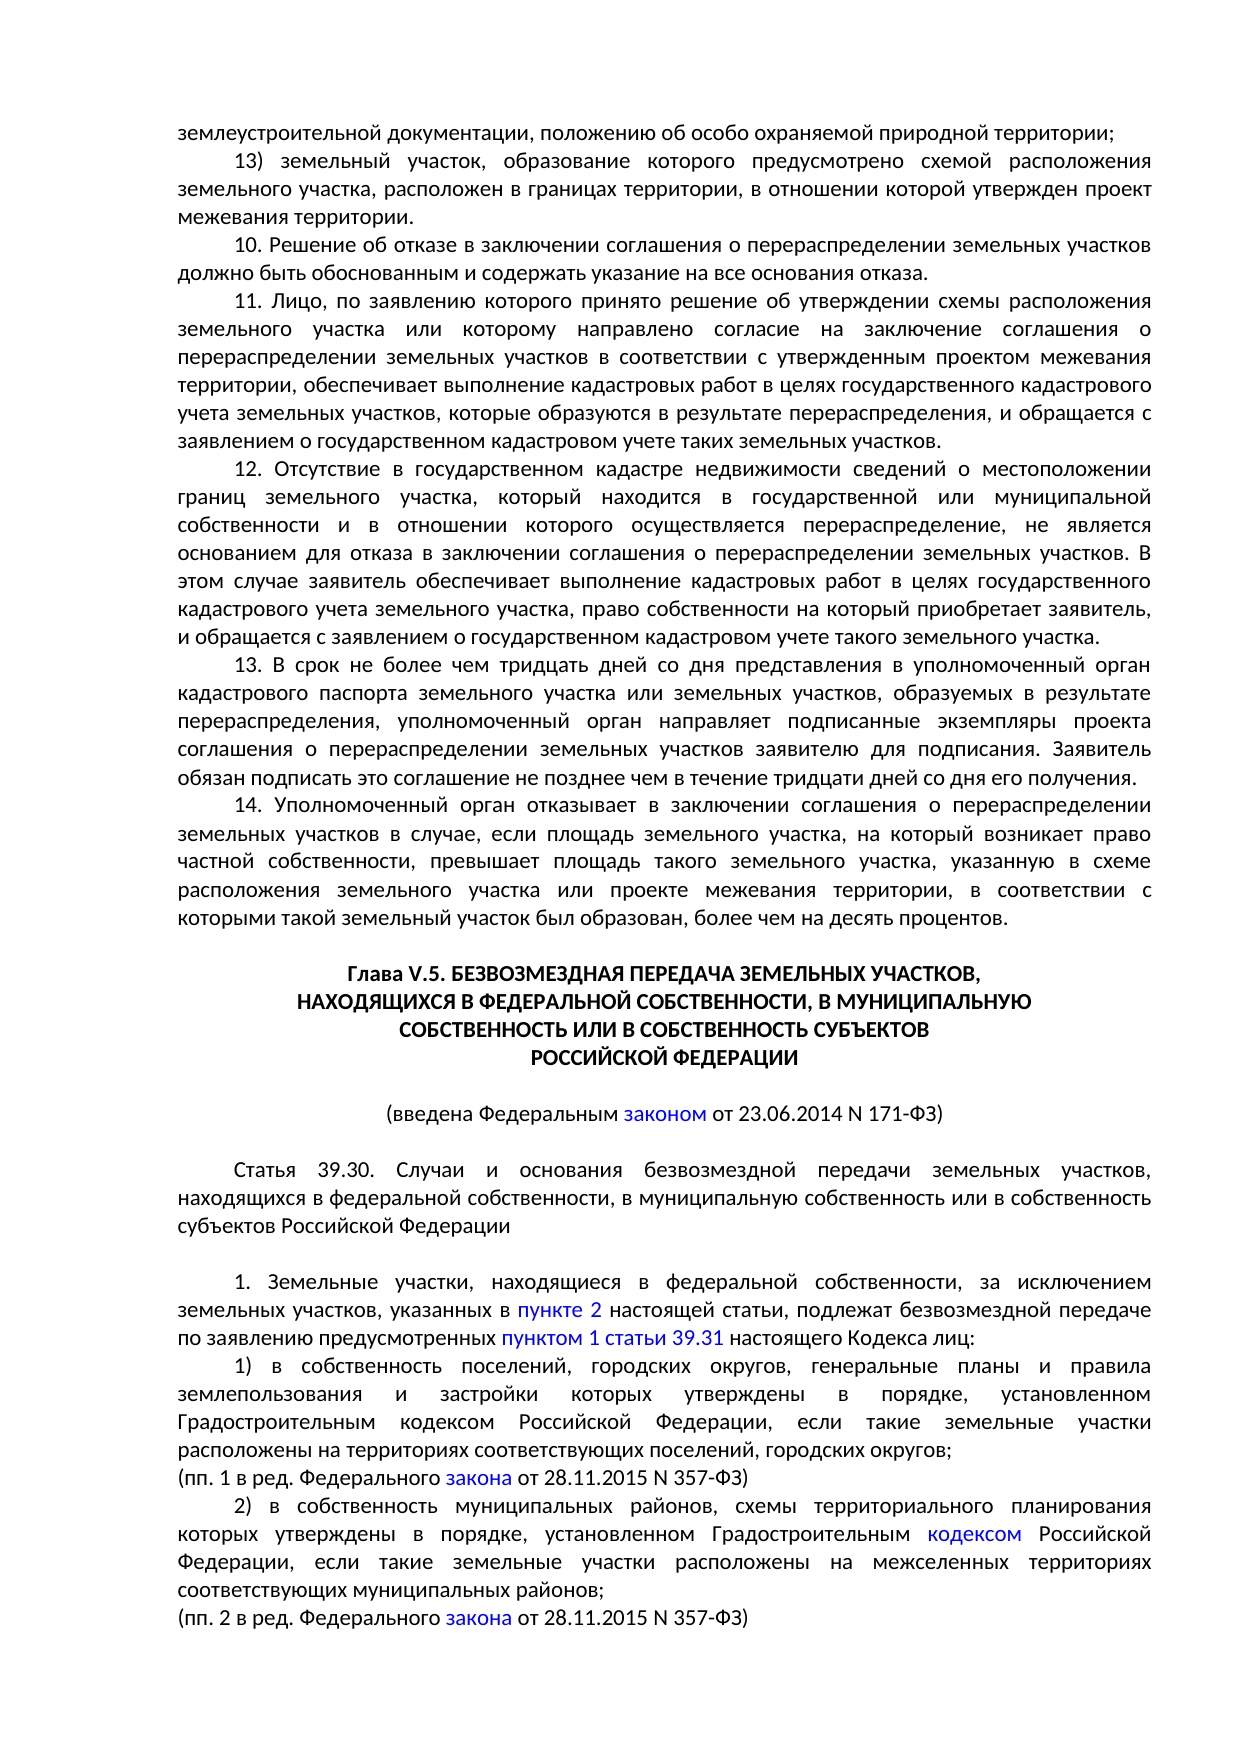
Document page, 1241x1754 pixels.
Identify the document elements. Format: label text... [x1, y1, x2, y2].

title СОБСТВЕННОСТЬ ИЛИ В СОБСТВЕННОСТЬ СУБЪЕКТОВ [177, 1015, 1152, 1043]
text 14. Уполномоченный орган отказывает в заключении соглашения о перераспределении земельных участков в случае, если площадь земельного участка, на который возникает право частной собственности, превышает площадь такого земельного участка, указанную в схеме расположения земельного участка или проекте межевания территории, в соответствии с которыми такой земельный участок был образован, более чем на десять процентов. [177, 791, 1152, 931]
title РОССИЙСКОЙ ФЕДЕРАЦИИ [177, 1043, 1152, 1071]
text 2) в собственность муниципальных районов, схемы территориального планирования которых утверждены в порядке, установленном Градостроительным кодексом Российской Федерации, если такие земельные участки расположены на межселенных территориях соответствующих муниципальных районов; [177, 1491, 1152, 1603]
text (введена Федеральным законом от 23.06.2014 N 171-ФЗ) [177, 1099, 1152, 1127]
text (пп. 2 в ред. Федерального закона от 28.11.2015 N 357-ФЗ) [177, 1603, 1152, 1631]
text (пп. 1 в ред. Федерального закона от 28.11.2015 N 357-ФЗ) [177, 1463, 1152, 1491]
text Статья 39.30. Случаи и основания безвозмездной передачи земельных участков, находящихся в федеральной собственности, в муниципальную собственность или в собственность субъектов Российской Федерации [177, 1155, 1152, 1239]
title НАХОДЯЩИХСЯ В ФЕДЕРАЛЬНОЙ СОБСТВЕННОСТИ, В МУНИЦИПАЛЬНУЮ [177, 987, 1152, 1015]
text 13) земельный участок, образование которого предусмотрено схемой расположения земельного участка, расположен в границах территории, в отношении которой утвержден проект межевания территории. [177, 146, 1152, 230]
text 12. Отсутствие в государственном кадастре недвижимости сведений о местоположении границ земельного участка, который находится в государственной или муниципальной собственности и в отношении которого осуществляется перераспределение, не является основанием для отказа в заключении соглашения о перераспределении земельных участков. В этом случае заявитель обеспечивает выполнение кадастровых работ в целях государственного кадастрового учета земельного участка, право собственности на который приобретает заявитель, и обращается с заявлением о государственном кадастровом учете такого земельного участка. [177, 454, 1152, 651]
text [177, 118, 1152, 146]
title Глава V.5. БЕЗВОЗМЕЗДНАЯ ПЕРЕДАЧА ЗЕМЕЛЬНЫХ УЧАСТКОВ, [177, 959, 1152, 987]
text 11. Лицо, по заявлению которого принято решение об утверждении схемы расположения земельного участка или которому направлено согласие на заключение соглашения о перераспределении земельных участков в соответствии с утвержденным проектом межевания территории, обеспечивает выполнение кадастровых работ в целях государственного кадастрового учета земельных участков, которые образуются в результате перераспределения, и обращается с заявлением о государственном кадастровом учете таких земельных участков. [177, 286, 1152, 454]
text 1. Земельные участки, находящиеся в федеральной собственности, за исключением земельных участков, указанных в пункте 2 настоящей статьи, подлежат безвозмездной передаче по заявлению предусмотренных пунктом 1 статьи 39.31 настоящего Кодекса лиц: [177, 1267, 1152, 1351]
text 10. Решение об отказе в заключении соглашения о перераспределении земельных участков должно быть обоснованным и содержать указание на все основания отказа. [177, 230, 1152, 286]
text 1) в собственность поселений, городских округов, генеральные планы и правила землепользования и застройки которых утверждены в порядке, установленном Градостроительным кодексом Российской Федерации, если такие земельные участки расположены на территориях соответствующих поселений, городских округов; [177, 1351, 1152, 1463]
text 13. В срок не более чем тридцать дней со дня представления в уполномоченный орган кадастрового паспорта земельного участка или земельных участков, образуемых в результате перераспределения, уполномоченный орган направляет подписанные экземпляры проекта соглашения о перераспределении земельных участков заявителю для подписания. Заявитель обязан подписать это соглашение не позднее чем в течение тридцати дней со дня его получения. [177, 651, 1152, 791]
